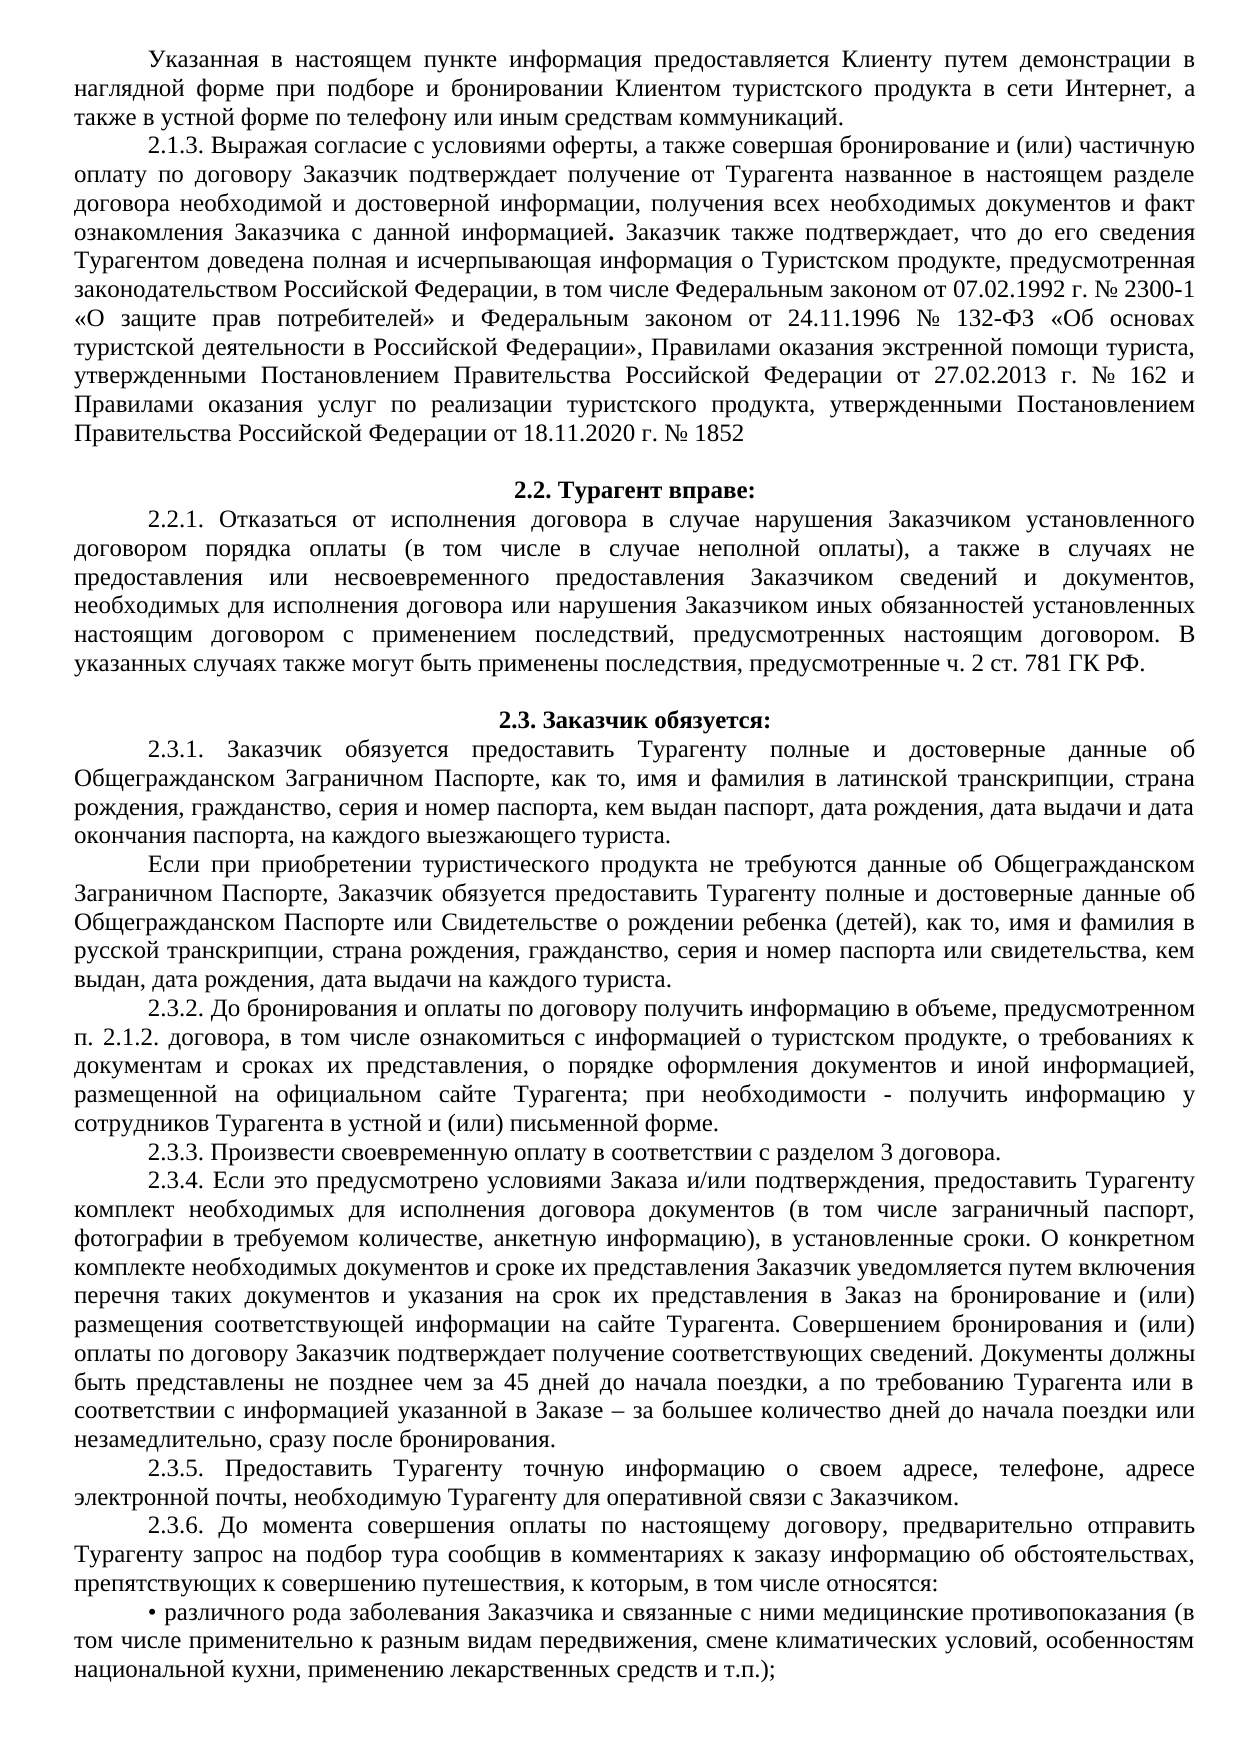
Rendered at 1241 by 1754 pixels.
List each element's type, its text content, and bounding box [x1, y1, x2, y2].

text 2.3.2. До бронирования и оплаты по договору получить информацию в объеме, предусмотренном п. 2.1.2. договора, в том числе ознакомиться с информацией о туристском продукте, о требованиях к документам и сроках их представления, о порядке оформления документов и иной информацией, размещенной на официальном сайте Турагента; при необходимости - получить информацию у сотрудников Турагента в устной и (или) письменной форме. [74, 993, 1196, 1137]
text 2.2. Турагент вправе: [74, 476, 1196, 504]
text • различного рода заболевания Заказчика и связанные с ними медицинские противопоказания (в том числе применительно к разным видам передвижения, смене климатических условий, особенностям национальной кухни, применению лекарственных средств и т.п.); [74, 1597, 1196, 1683]
text 2.1.3. Выражая согласие с условиями оферты, а также совершая бронирование и (или) частичную оплату по договору Заказчик подтверждает получение от Турагента названное в настоящем разделе договора необходимой и достоверной информации, получения всех необходимых документов и факт ознакомления Заказчика с данной информацией. Заказчик также подтверждает, что до его сведения Турагентом доведена полная и исчерпывающая информация о Туристском продукте, предусмотренная законодательством Российской Федерации, в том числе Федеральным законом от 07.02.1992 г. № 2300-1 «О защите прав потребителей» и Федеральным законом от 24.11.1996 № 132-ФЗ «Об основах туристской деятельности в Российской Федерации», Правилами оказания экстренной помощи туриста, утвержденными Постановлением Правительства Российской Федерации от 27.02.2013 г. № 162 и Правилами оказания услуг по реализации туристского продукта, утвержденными Постановлением Правительства Российской Федерации от 18.11.2020 г. № 1852 [74, 131, 1196, 447]
text 2.3.1. Заказчик обязуется предоставить Турагенту полные и достоверные данные об Общегражданском Заграничном Паспорте, как то, имя и фамилия в латинской транскрипции, страна рождения, гражданство, серия и номер паспорта, кем выдан паспорт, дата рождения, дата выдачи и дата окончания паспорта, на каждого выезжающего туриста. [74, 734, 1196, 849]
text 2.3.3. Произвести своевременную оплату в соответствии с разделом 3 договора. [74, 1137, 1196, 1166]
text Если при приобретении туристического продукта не требуются данные об Общегражданском Заграничном Паспорте, Заказчик обязуется предоставить Турагенту полные и достоверные данные об Общегражданском Паспорте или Свидетельстве о рождении ребенка (детей), как то, имя и фамилия в русской транскрипции, страна рождения, гражданство, серия и номер паспорта или свидетельства, кем выдан, дата рождения, дата выдачи на каждого туриста. [74, 849, 1196, 993]
text 2.2.1. Отказаться от исполнения договора в случае нарушения Заказчиком установленного договором порядка оплаты (в том числе в случае неполной оплаты), а также в случаях не предоставления или несвоевременного предоставления Заказчиком сведений и документов, необходимых для исполнения договора или нарушения Заказчиком иных обязанностей установленных настоящим договором с применением последствий, предусмотренных настоящим договором. В указанных случаях также могут быть применены последствия, предусмотренные ч. 2 ст. 781 ГК РФ. [74, 504, 1196, 677]
text 2.3.4. Если это предусмотрено условиями Заказа и/или подтверждения, предоставить Турагенту комплект необходимых для исполнения договора документов (в том числе заграничный паспорт, фотографии в требуемом количестве, анкетную информацию), в установленные сроки. О конкретном комплекте необходимых документов и сроке их представления Заказчик уведомляется путем включения перечня таких документов и указания на срок их представления в Заказ на бронирование и (или) размещения соответствующей информации на сайте Турагента. Совершением бронирования и (или) оплаты по договору Заказчик подтверждает получение соответствующих сведений. Документы должны быть представлены не позднее чем за 45 дней до начала поездки, а по требованию Турагента или в соответствии с информацией указанной в Заказе – за большее количество дней до начала поездки или незамедлительно, сразу после бронирования. [74, 1166, 1196, 1453]
text 2.3. Заказчик обязуется: [74, 706, 1196, 734]
text Указанная в настоящем пункте информация предоставляется Клиенту путем демонстрации в наглядной форме при подборе и бронировании Клиентом туристского продукта в сети Интернет, а также в устной форме по телефону или иным средствам коммуникаций. [74, 44, 1196, 131]
text 2.3.6. До момента совершения оплаты по настоящему договору, предварительно отправить Турагенту запрос на подбор тура сообщив в комментариях к заказу информацию об обстоятельствах, препятствующих к совершению путешествия, к которым, в том числе относятся: [74, 1511, 1196, 1597]
text 2.3.5. Предоставить Турагенту точную информацию о своем адресе, телефоне, адресе электронной почты, необходимую Турагенту для оперативной связи с Заказчиком. [74, 1453, 1196, 1511]
